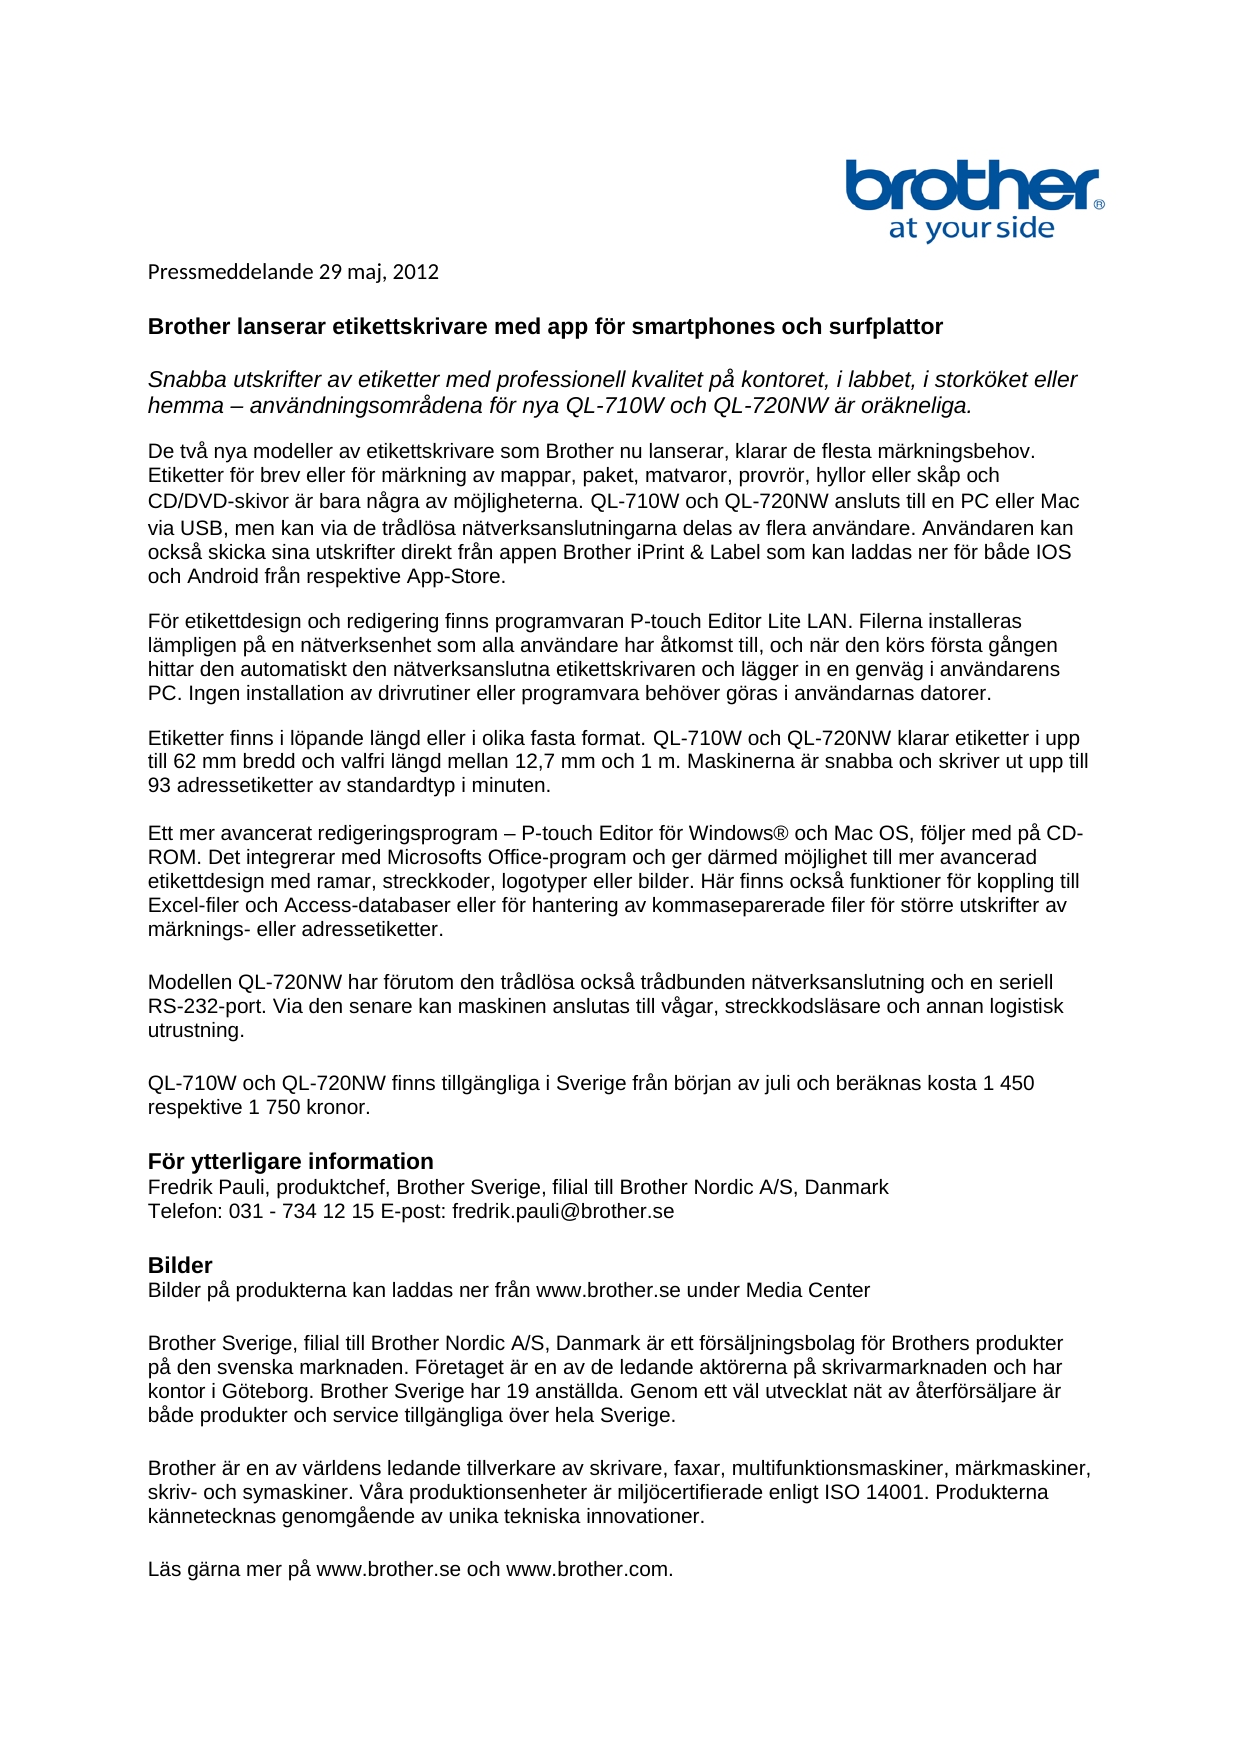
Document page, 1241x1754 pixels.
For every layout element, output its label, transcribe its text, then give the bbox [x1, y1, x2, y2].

text För etikettdesign och redigering finns programvaran P-touch Editor Lite LAN. Filerna installeras lämpligen på en nätverksenhet som alla användare har åtkomst till, och när den körs första gången hittar den automatiskt den nätverksanslutna etikettskrivaren och lägger in en genväg i användarens PC. Ingen installation av drivrutiner eller programvara behöver göras i användarnas datorer. [148, 609, 1093, 704]
text Modellen QL-720NW har förutom den trådlösa också trådbunden nätverksanslutning och en seriell RS-232-port. Via den senare kan maskinen anslutas till vågar, streckkodsläsare och annan logistisk utrustning. [148, 970, 1093, 1042]
text Brother Sverige, filial till Brother Nordic A/S, Danmark är ett försäljningsbolag för Brothers produkter på den svenska marknaden. Företaget är en av de ledande aktörerna på skrivarmarknaden och har kontor i Göteborg. Brother Sverige har 19 anställda. Genom ett väl utvecklat nät av återförsäljare är både produkter och service tillgängliga över hela Sverige. [148, 1331, 1093, 1427]
text Brother lanserar etikettskrivare med app för smartphones och surfplattor Snabba utskrifter av etiketter med professionell kvalitet på kontoret, i labbet, i storköket eller hemma – användningsområdena för nya QL-710W och QL-720NW är oräkneliga. [148, 313, 1093, 418]
text Pressmeddelande 29 maj, 2012 [148, 257, 1093, 313]
text QL-710W och QL-720NW finns tillgängliga i Sverige från början av juli och beräknas kosta 1 450 respektive 1 750 kronor. [148, 1071, 1093, 1119]
text Bilder [148, 1252, 1093, 1278]
text För ytterligare information Fredrik Pauli, produktchef, Brother Sverige, filial till Brother Nordic A/S, Danmark Telefon: 031 - 734 12 15 E-post: fredrik.pauli@brother.se [148, 1148, 1093, 1222]
text Brother är en av världens ledande tillverkare av skrivare, faxar, multifunktionsmaskiner, märkmaskiner, skriv- och symaskiner. Våra produktionsenheter är miljöcertifierade enligt ISO 14001. Produkterna kännetecknas genomgående av unika tekniska innovationer. [148, 1456, 1093, 1528]
picture [822, 147, 1127, 257]
text De två nya modeller av etikettskrivare som Brother nu lanserar, klarar de flesta märkningsbehov. Etiketter för brev eller för märkning av mappar, paket, matvaror, provrör, hyllor eller skåp och CD/DVD-skivor är bara några av möjligheterna. QL-710W och QL-720NW ansluts till en PC eller Mac via USB, men kan via de trådlösa nätverksanslutningarna delas av flera användare. Användaren kan också skicka sina utskrifter direkt från appen Brother iPrint & Label som kan laddas ner för både IOS och Android från respektive App-Store. [148, 439, 1093, 588]
text Bilder på produkterna kan laddas ner från www.brother.se under Media Center [148, 1278, 1093, 1302]
text Läs gärna mer på www.brother.se och www.brother.com. [148, 1557, 1093, 1581]
text Etiketter finns i löpande längd eller i olika fasta format. QL-710W och QL-720NW klarar etiketter i upp till 62 mm bredd och valfri längd mellan 12,7 mm och 1 m. Maskinerna är snabba och skriver ut upp till 93 adressetiketter av standardtyp i minuten. Ett mer avancerat redigeringsprogram – P-touch Editor för Windows® och Mac OS, följer med på CD-ROM. Det integrerar med Microsofts Office-program och ger därmed möjlighet till mer avancerad etikettdesign med ramar, streckkoder, logotyper eller bilder. Här finns också funktioner för koppling till Excel-filer och Access-databaser eller för hantering av kommaseparerade filer för större utskrifter av märknings- eller adressetiketter. [148, 725, 1093, 941]
